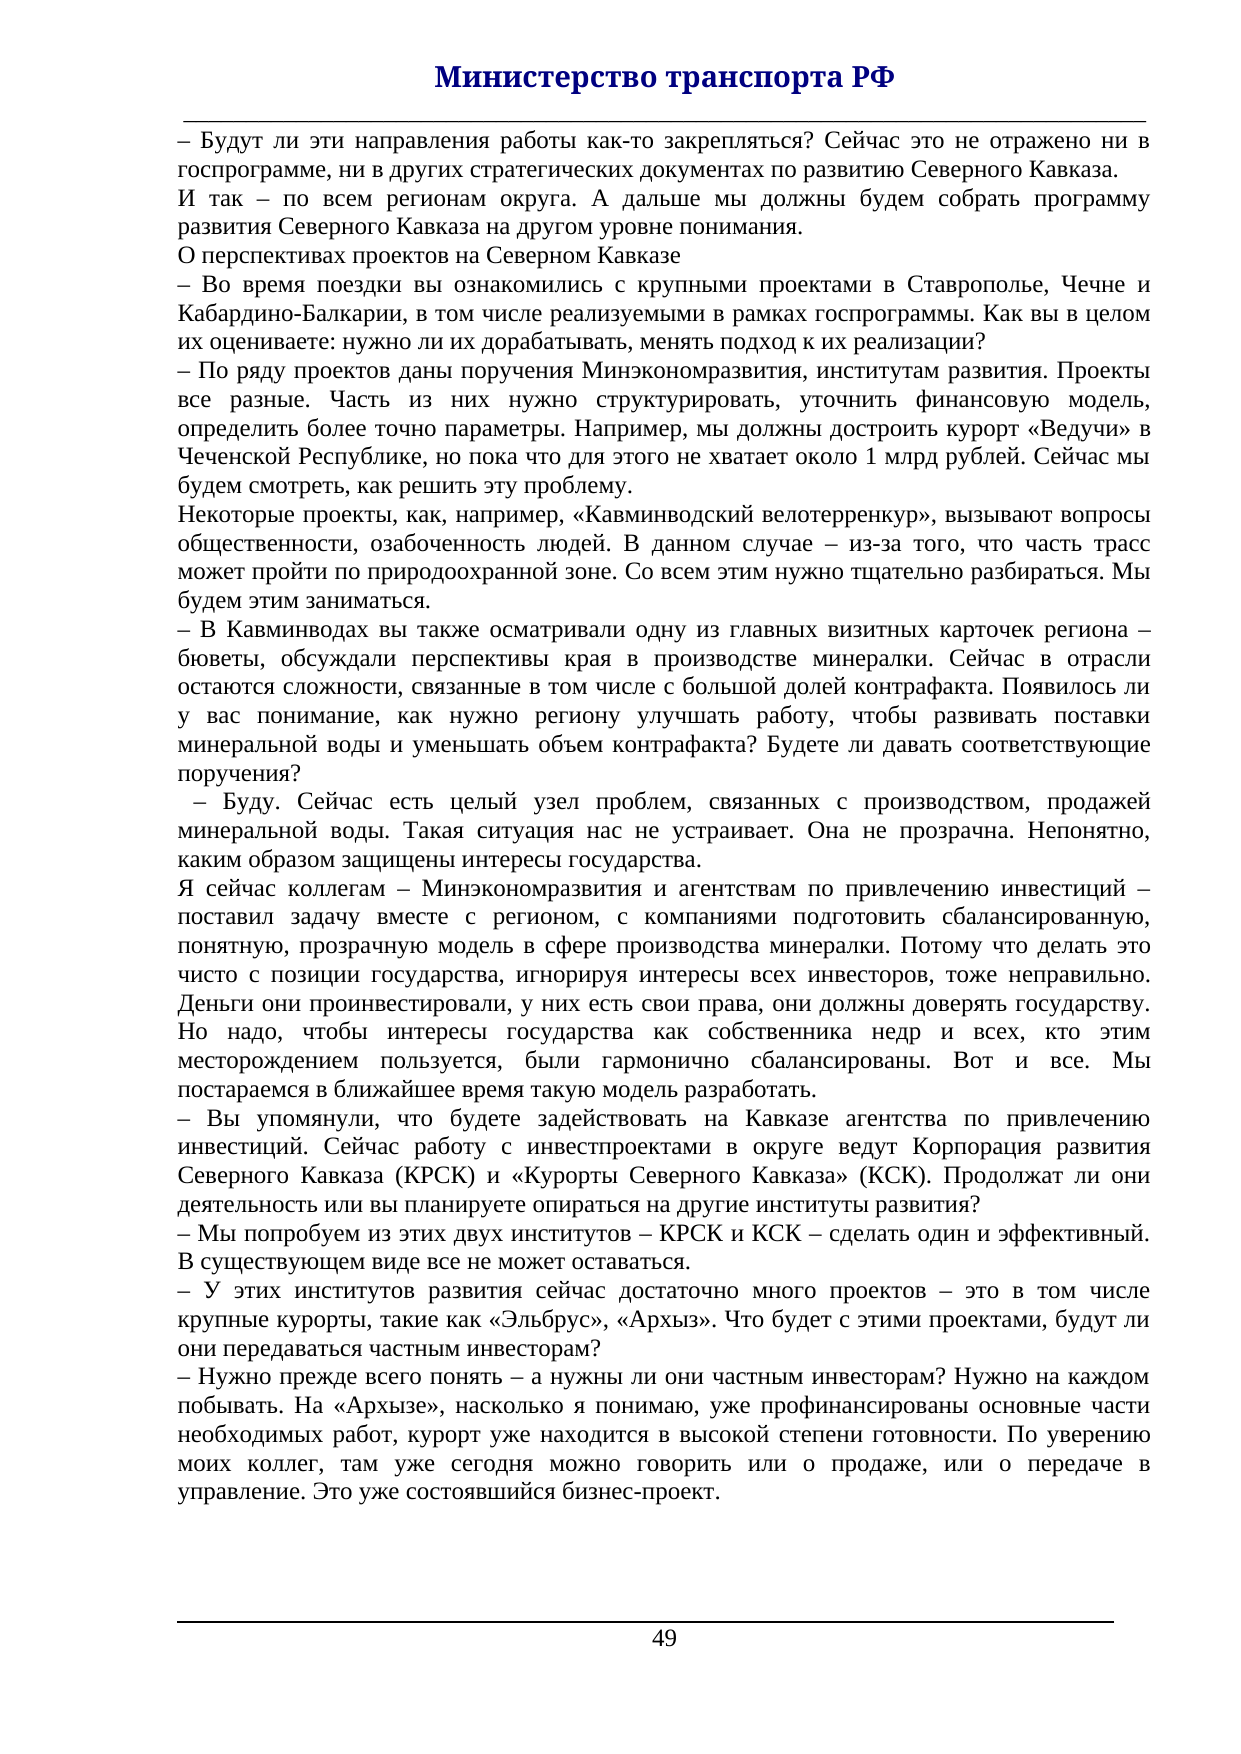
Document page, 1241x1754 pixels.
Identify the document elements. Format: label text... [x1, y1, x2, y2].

text Некоторые проекты, как, например, «Кавминводский велотерренкур», вызывают вопросы общественности, озабоченность людей. В данном случае – из-за того, что часть трасс может пройти по природоохранной зоне. Со всем этим нужно тщательно разбираться. Мы будем этим заниматься. [177, 499, 1152, 614]
text – В Кавминводах вы также осматривали одну из главных визитных карточек региона – бюветы, обсуждали перспективы края в производстве минералки. Сейчас в отрасли остаются сложности, связанные в том числе с большой долей контрафакта. Появилось ли у вас понимание, как нужно региону улучшать работу, чтобы развивать поставки минеральной воды и уменьшать объем контрафакта? Будете ли давать соответствующие поручения? [177, 614, 1152, 786]
text – У этих институтов развития сейчас достаточно много проектов – это в том числе крупные курорты, такие как «Эльбрус», «Архыз». Что будет с этими проектами, будут ли они передаваться частным инвесторам? [177, 1275, 1152, 1361]
text – Будут ли эти направления работы как-то закрепляться? Сейчас это не отражено ни в госпрограмме, ни в других стратегических документах по развитию Северного Кавказа. [177, 125, 1152, 183]
text – Буду. Сейчас есть целый узел проблем, связанных с производством, продажей минеральной воды. Такая ситуация нас не устраивает. Она не прозрачна. Непонятно, каким образом защищены интересы государства. [177, 786, 1152, 873]
text Я сейчас коллегам – Минэкономразвития и агентствам по привлечению инвестиций – поставил задачу вместе с регионом, с компаниями подготовить сбалансированную, понятную, прозрачную модель в сфере производства минералки. Потому что делать это чисто с позиции государства, игнорируя интересы всех инвесторов, тоже неправильно. Деньги они проинвестировали, у них есть свои права, они должны доверять государству. Но надо, чтобы интересы государства как собственника недр и всех, кто этим месторождением пользуется, были гармонично сбалансированы. Вот и все. Мы постараемся в ближайшее время такую модель разработать. [177, 873, 1152, 1103]
text И так – по всем регионам округа. А дальше мы должны будем собрать программу развития Северного Кавказа на другом уровне понимания. [177, 183, 1152, 240]
text – Мы попробуем из этих двух институтов – КРСК и КСК – сделать один и эффективный. В существующем виде все не может оставаться. [177, 1218, 1152, 1275]
text – Вы упомянули, что будете задействовать на Кавказе агентства по привлечению инвестиций. Сейчас работу с инвестпроектами в округе ведут Корпорация развития Северного Кавказа (КРСК) и «Курорты Северного Кавказа» (КСК). Продолжат ли они деятельность или вы планируете опираться на другие институты развития? [177, 1103, 1152, 1218]
text – Нужно прежде всего понять – а нужны ли они частным инвесторам? Нужно на каждом побывать. На «Архызе», насколько я понимаю, уже профинансированы основные части необходимых работ, курорт уже находится в высокой степени готовности. По уверению моих коллег, там уже сегодня можно говорить или о продаже, или о передаче в управление. Это уже состоявшийся бизнес-проект. [177, 1361, 1152, 1505]
text – Во время поездки вы ознакомились с крупными проектами в Ставрополье, Чечне и Кабардино-Балкарии, в том числе реализуемыми в рамках госпрограммы. Как вы в целом их оцениваете: нужно ли их дорабатывать, менять подход к их реализации? [177, 269, 1152, 355]
text О перспективах проектов на Северном Кавказе [177, 240, 1152, 269]
text – По ряду проектов даны поручения Минэкономразвития, институтам развития. Проекты все разные. Часть из них нужно структурировать, уточнить финансовую модель, определить более точно параметры. Например, мы должны достроить курорт «Ведучи» в Чеченской Республике, но пока что для этого не хватает около 1 млрд рублей. Сейчас мы будем смотреть, как решить эту проблему. [177, 355, 1152, 499]
